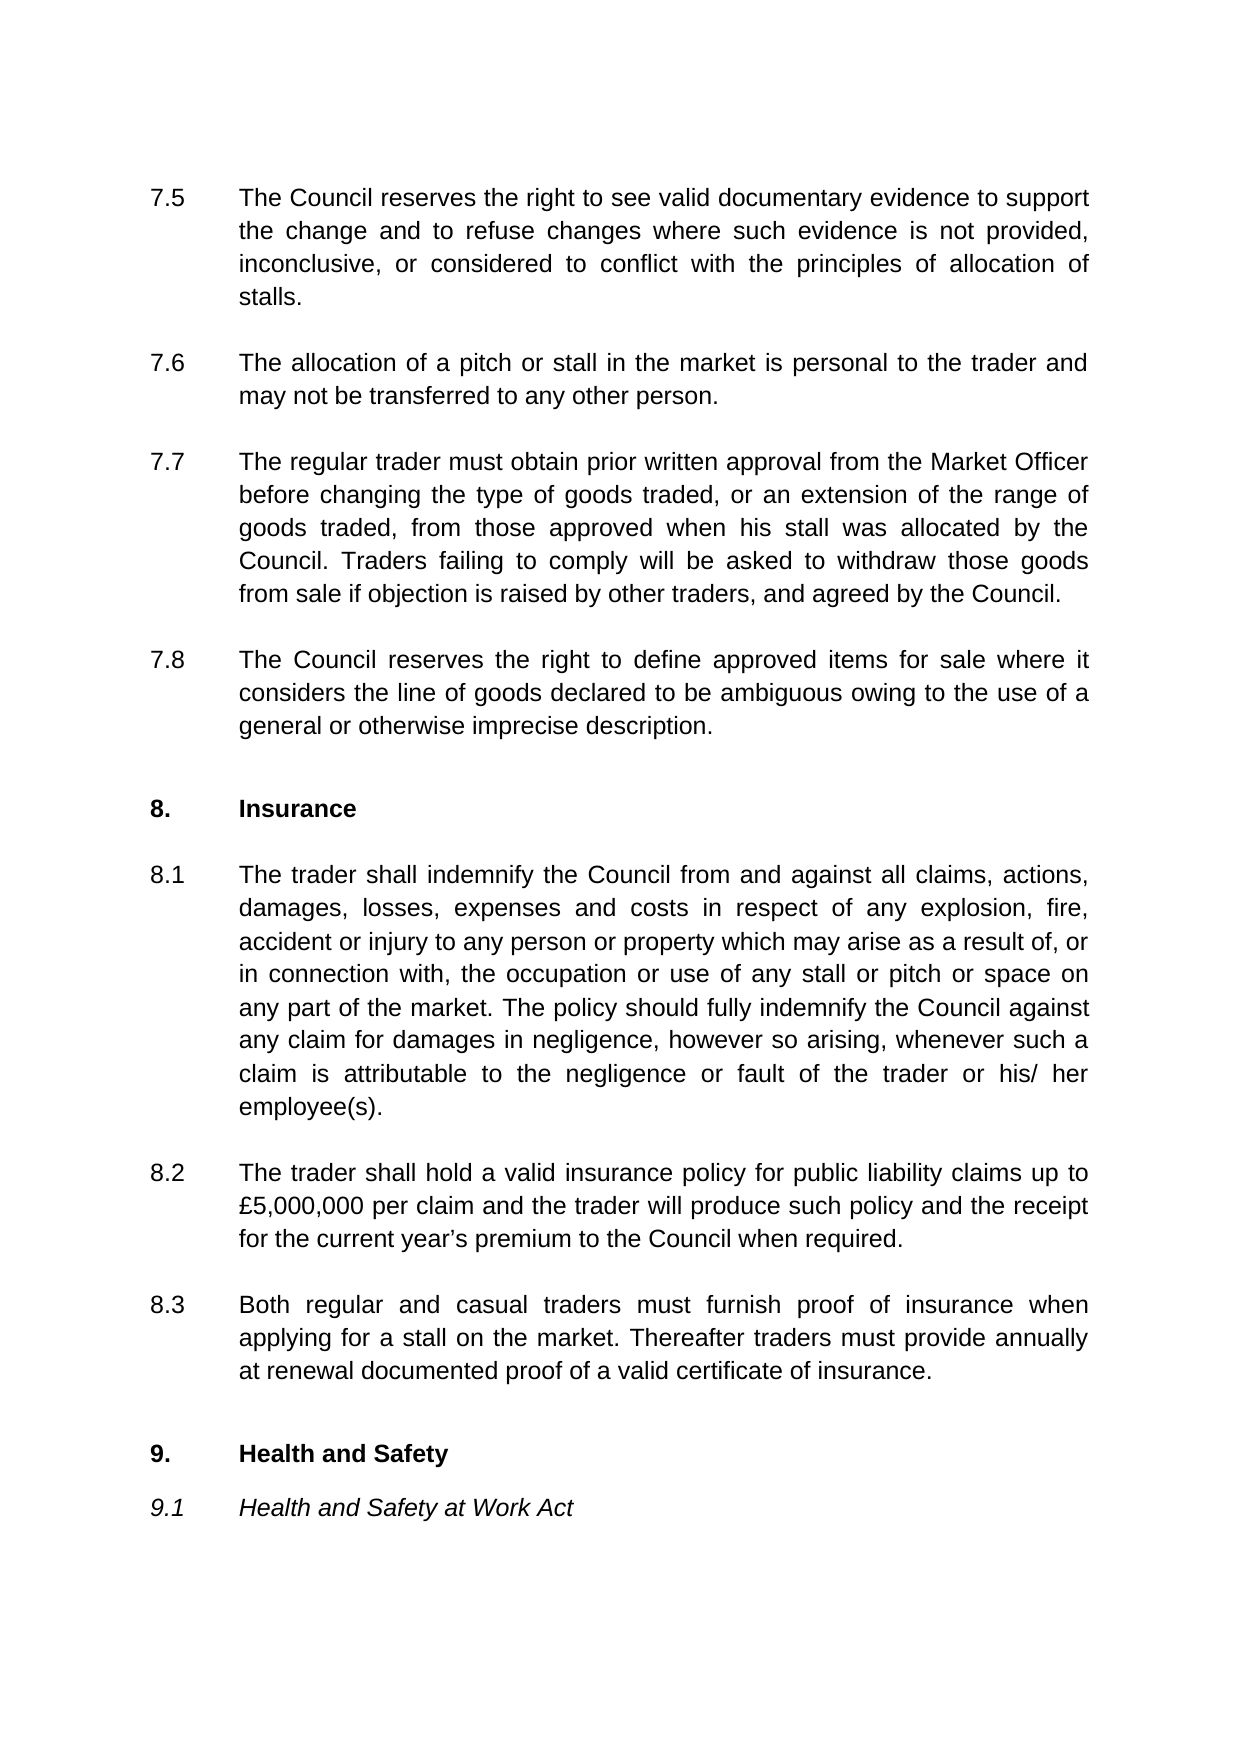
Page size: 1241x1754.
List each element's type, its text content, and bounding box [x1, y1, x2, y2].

list The trader shall hold a valid insurance policy for public liability claims up to £5,000,000 per claim and the trader will produce such policy and the receipt for the current year’s premium to the Council when required. [150, 1158, 1090, 1252]
list The allocation of a pitch or stall in the market is personal to the trader and may not be transferred to any other person. [150, 348, 1090, 410]
list The Council reserves the right to see valid documentary evidence to support the change and to refuse changes where such evidence is not provided, inconclusive, or considered to conflict with the principles of allocation of stalls. [150, 183, 1090, 311]
list The trader shall indemnify the Council from and against all claims, actions, damages, losses, expenses and costs in respect of any explosion, fire, accident or injury to any person or property which may arise as a result of, or in connection with, the occupation or use of any stall or pitch or space on any part of the market. The policy should fully indemnify the Council against any claim for damages in negligence, however so arising, whenever such a claim is attributable to the negligence or fault of the trader or his/ her employee(s). [150, 860, 1090, 1120]
subtitle Health and Safety [150, 1439, 1090, 1467]
list The regular trader must obtain prior written approval from the Market Officer before changing the type of goods traded, or an extension of the range of goods traded, from those approved when his stall was allocated by the Council. Traders failing to comply will be asked to withdraw those goods from sale if objection is raised by other traders, and agreed by the Council. [150, 447, 1090, 608]
subtitle Insurance [150, 794, 1090, 823]
subtitle Health and Safety at Work Act [150, 1493, 1090, 1521]
list Both regular and casual traders must furnish proof of insurance when applying for a stall on the market. Thereafter traders must provide annually at renewal documented proof of a valid certificate of insurance. [150, 1290, 1090, 1384]
list The Council reserves the right to define approved items for sale where it considers the line of goods declared to be ambiguous owing to the use of a general or otherwise imprecise description. [150, 645, 1090, 740]
